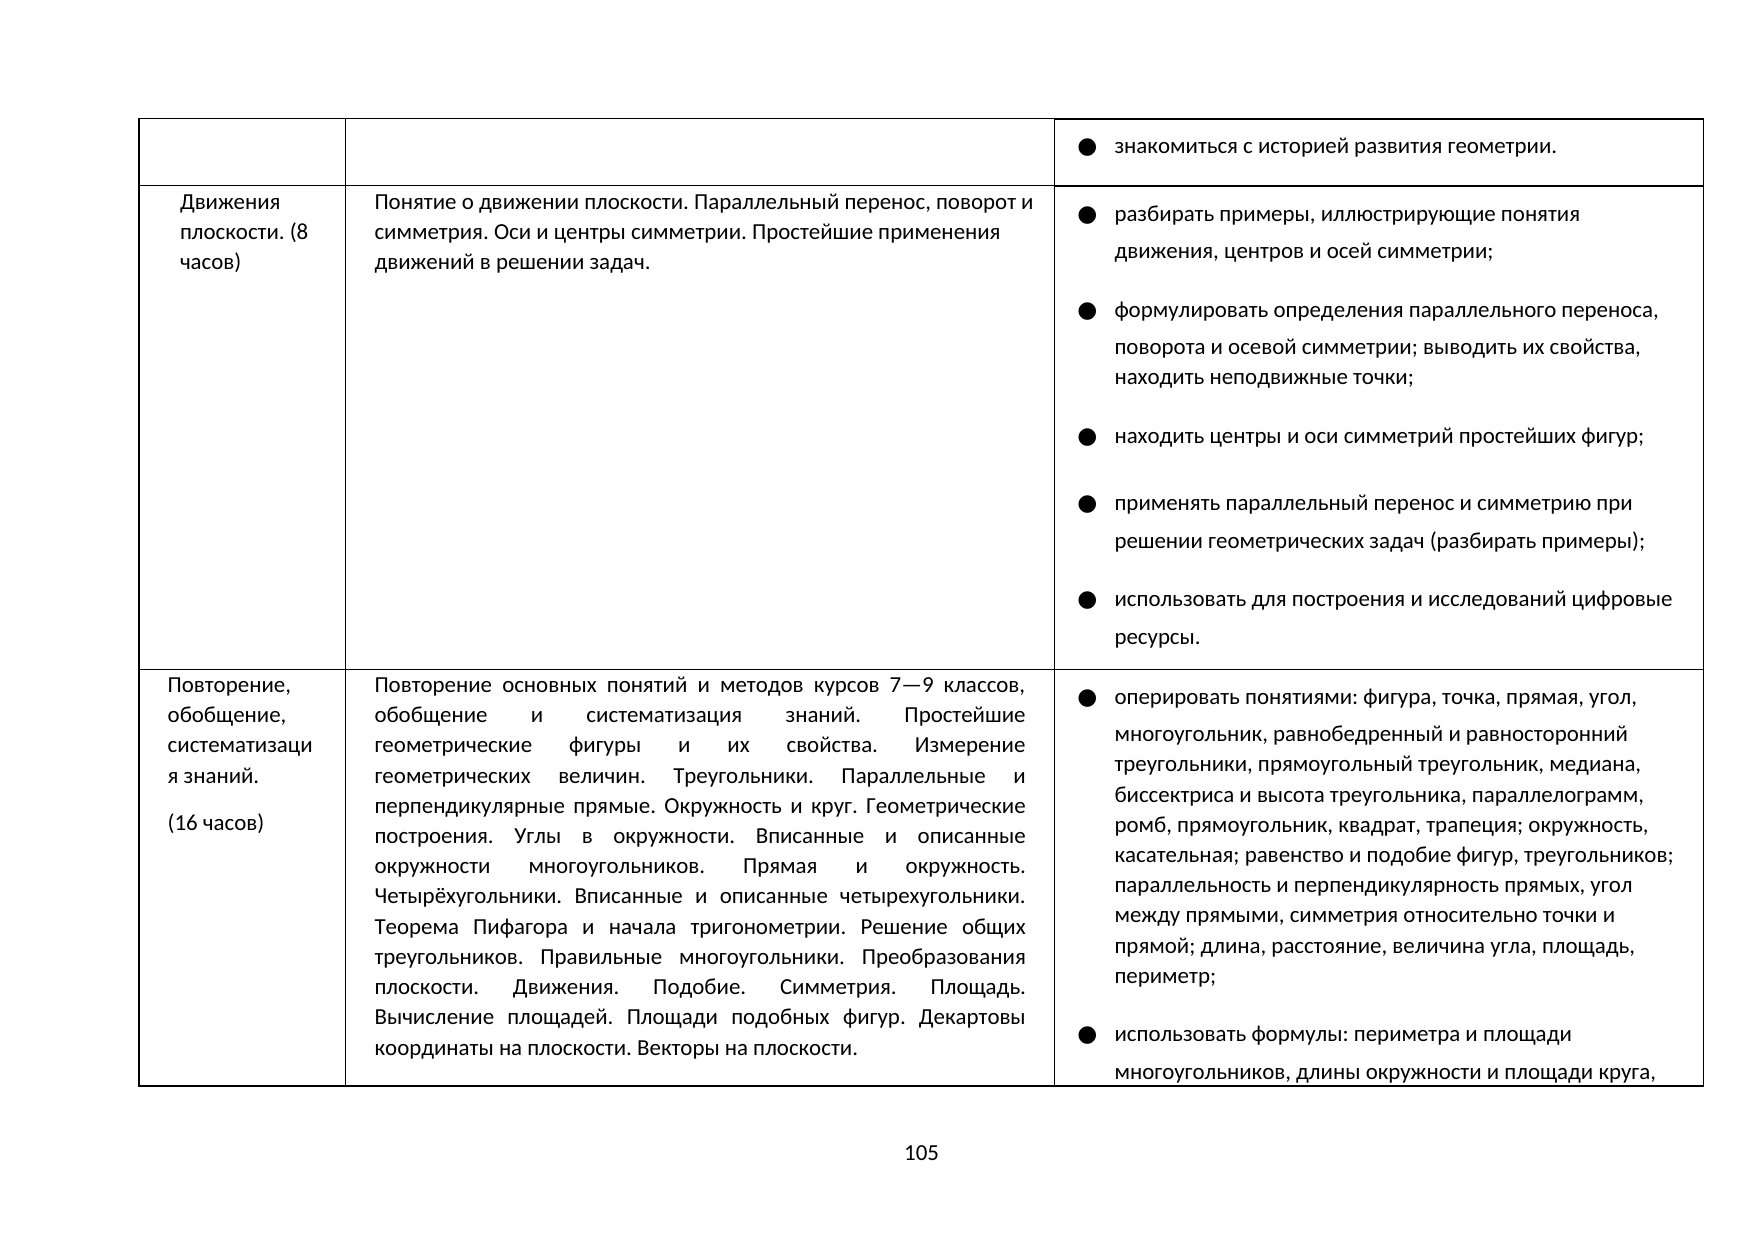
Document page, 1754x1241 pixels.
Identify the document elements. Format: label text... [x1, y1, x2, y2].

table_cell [140, 670, 345, 1085]
table_cell разбирать примеры, иллюстрирующие понятия движения, центров и осей симметрии; формулировать определения параллельного переноса, поворота и осевой симметрии; выводить их свойства, находить неподвижные точки; находить центры и оси симметрий простейших фигур; применять параллельный перенос и симметрию при решении геометрических задач (разбирать примеры); использовать для построения и исследований цифровые ресурсы. [1055, 187, 1703, 669]
table_cell Понятие о движении плоскости. Параллельный перенос, поворот и симметрия. Оси и центры симметрии. Простейшие применения движений в решении задач. [346, 186, 1054, 669]
table_cell Движения плоскости. (8 часов) [140, 186, 345, 669]
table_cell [1055, 120, 1703, 185]
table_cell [140, 119, 345, 185]
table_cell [346, 119, 1054, 185]
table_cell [346, 670, 1054, 1085]
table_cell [1055, 670, 1703, 1085]
